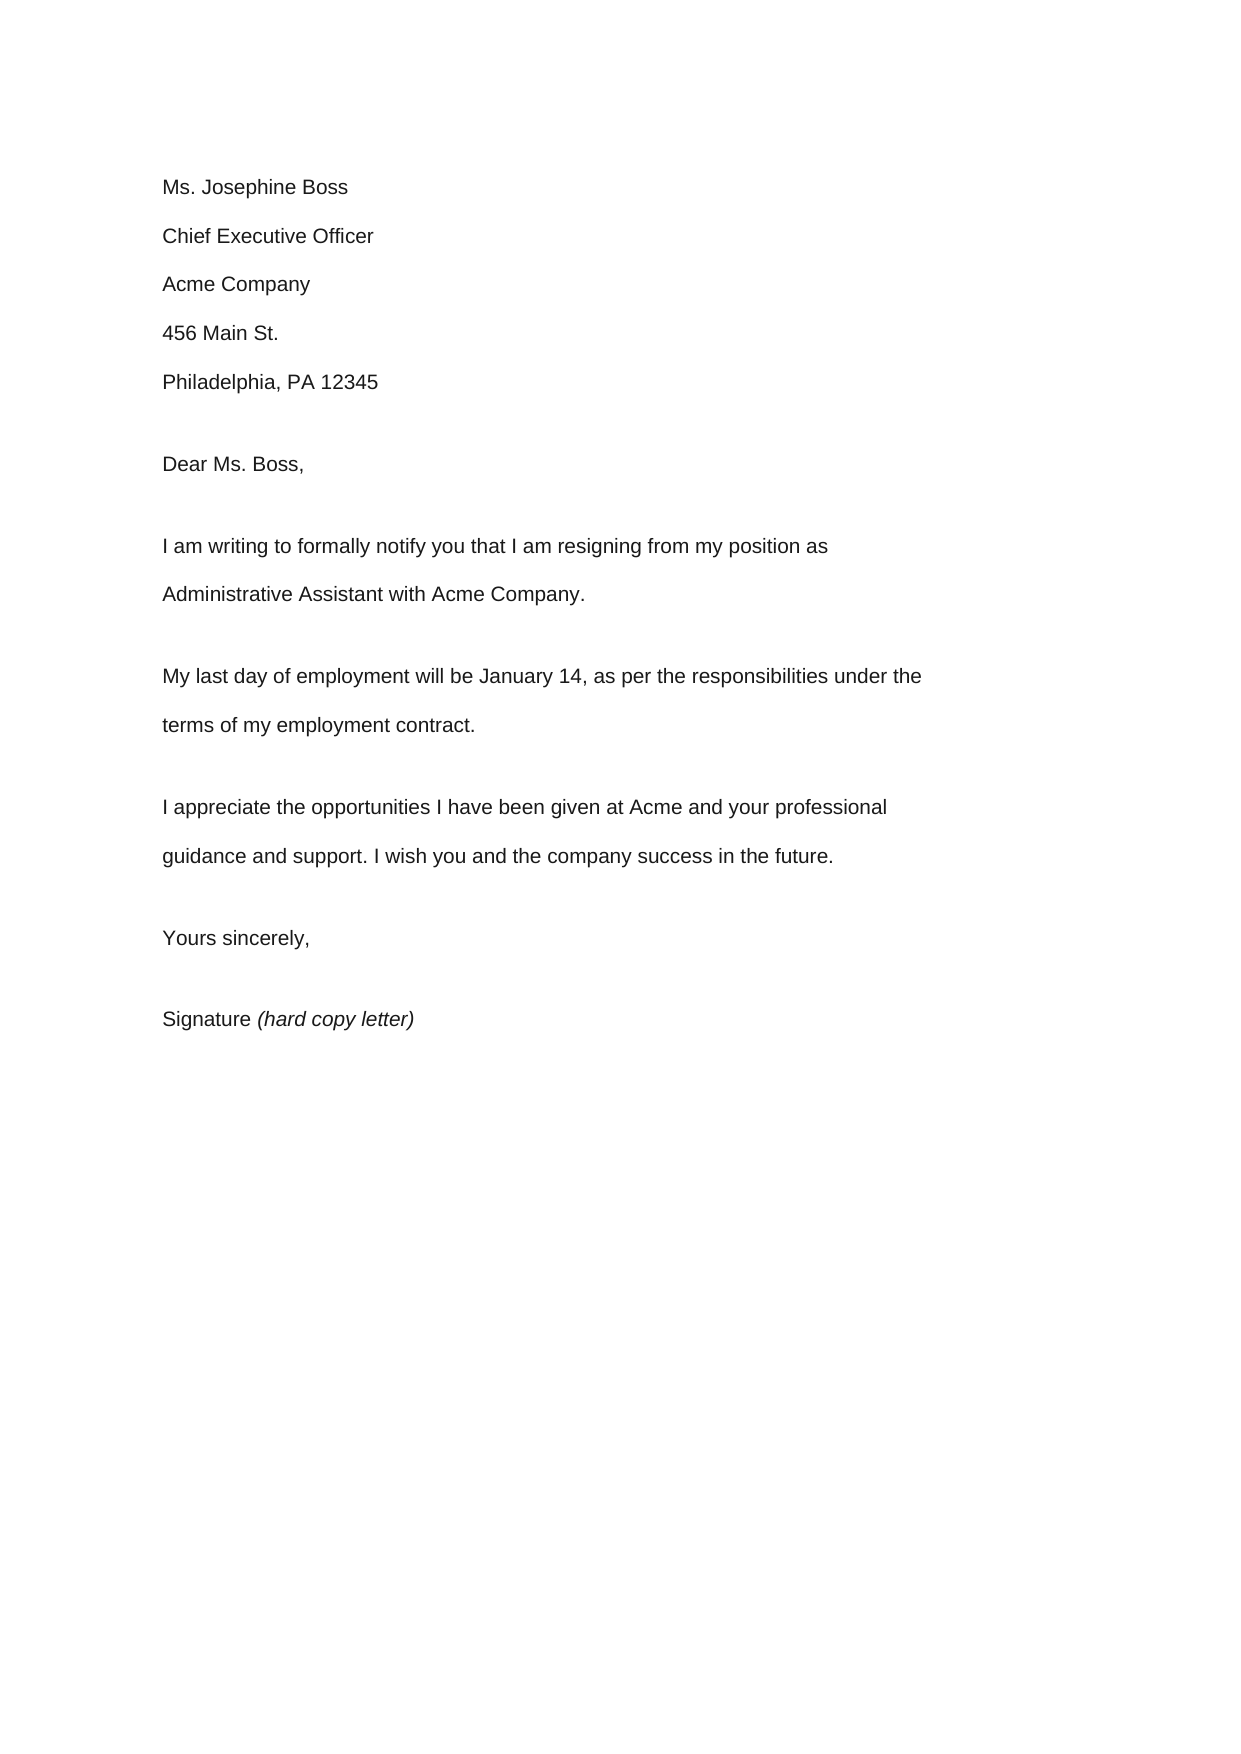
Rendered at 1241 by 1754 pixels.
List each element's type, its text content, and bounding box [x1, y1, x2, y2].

text Ms. Josephine Boss Chief Executive Officer Acme Company 456 Main St. Philadelphia, PA 12345 [162, 150, 947, 394]
text I appreciate the opportunities I have been given at Acme and your professional guidance and support. I wish you and the company success in the future. [162, 770, 947, 867]
text I am writing to formally notify you that I am resigning from my position as Administrative Assistant with Acme Company. [162, 509, 947, 606]
text Signature (hard copy letter) [162, 982, 947, 1031]
text Dear Ms. Boss, [162, 427, 947, 476]
text Yours sincerely, [162, 901, 947, 949]
text My last day of employment will be January 14, as per the responsibilities under the terms of my employment contract. [162, 639, 947, 737]
